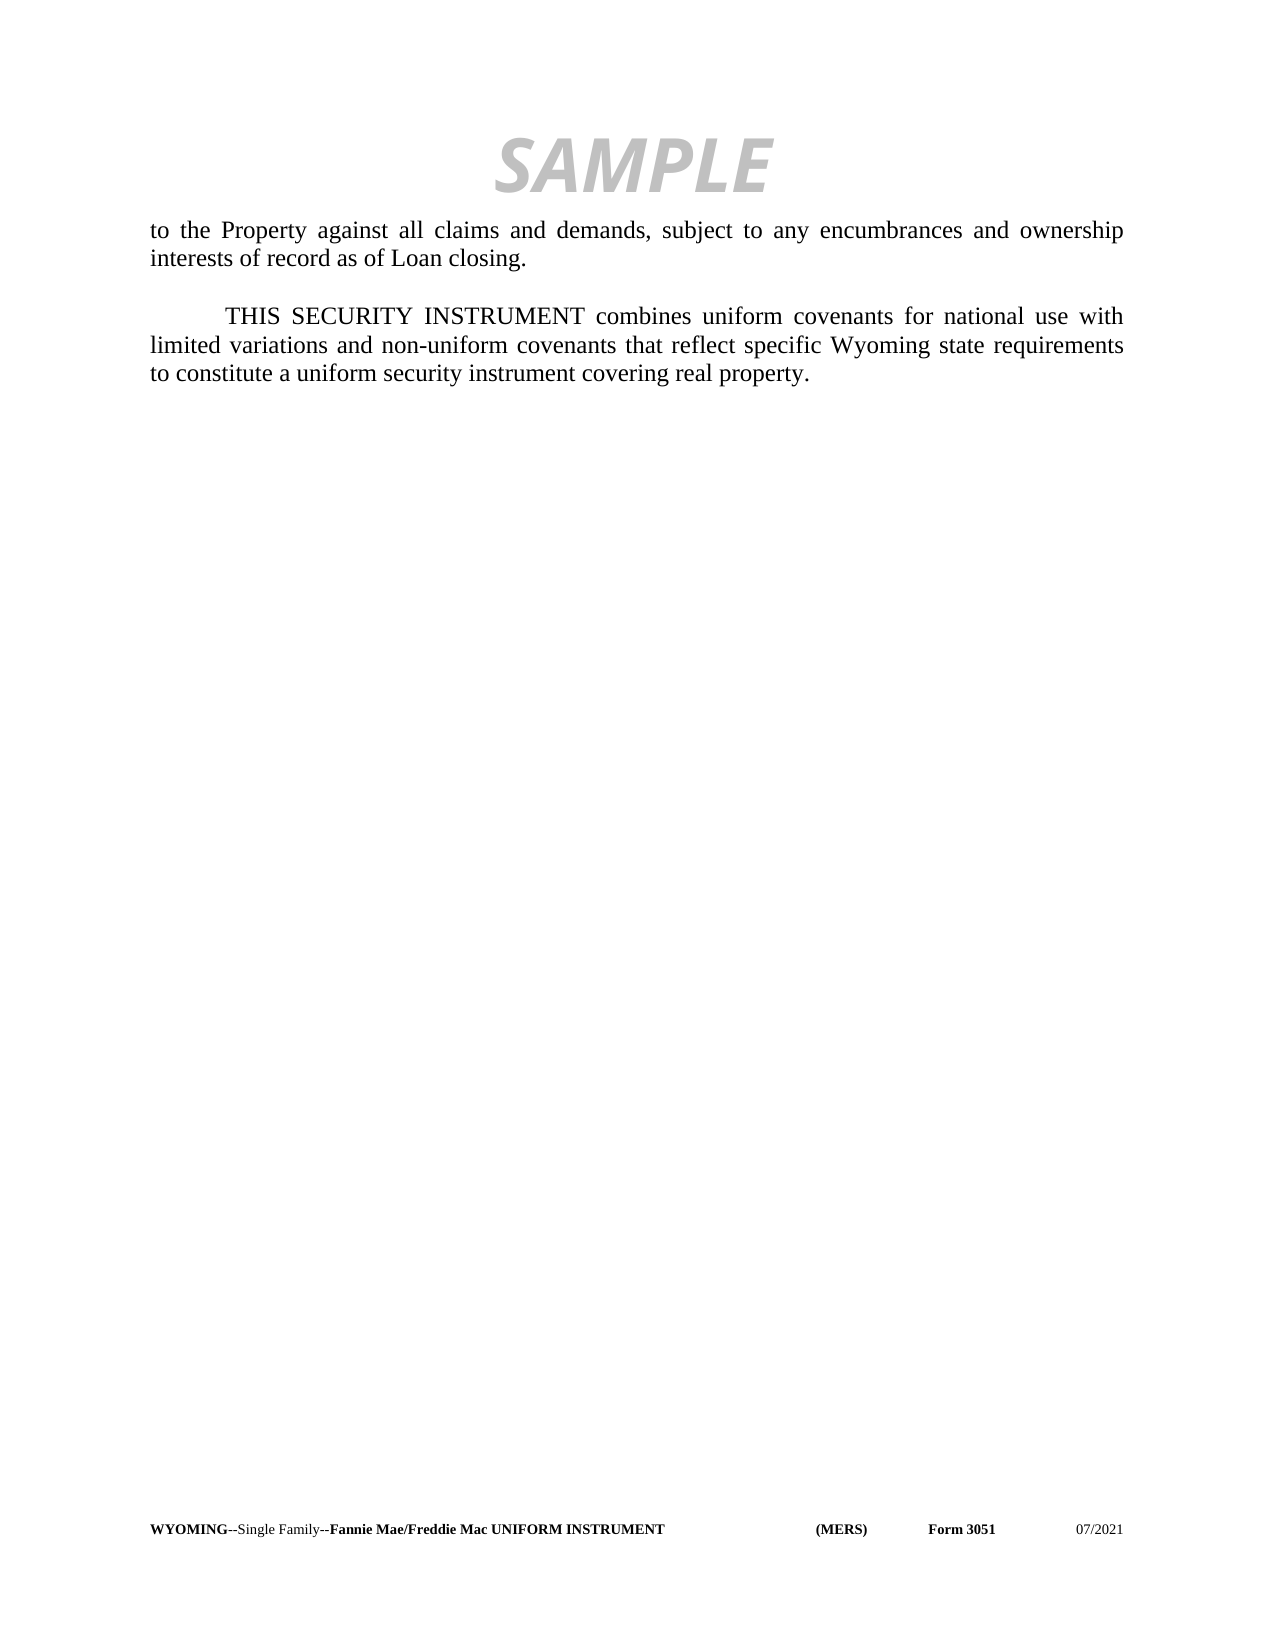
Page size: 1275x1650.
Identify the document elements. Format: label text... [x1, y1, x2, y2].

text THIS SECURITY INSTRUMENT combines uniform covenants for national use with limited variations and non-uniform covenants that reflect specific Wyoming state requirements to constitute a uniform security instrument covering real property. [150, 301, 1125, 387]
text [150, 215, 1125, 272]
